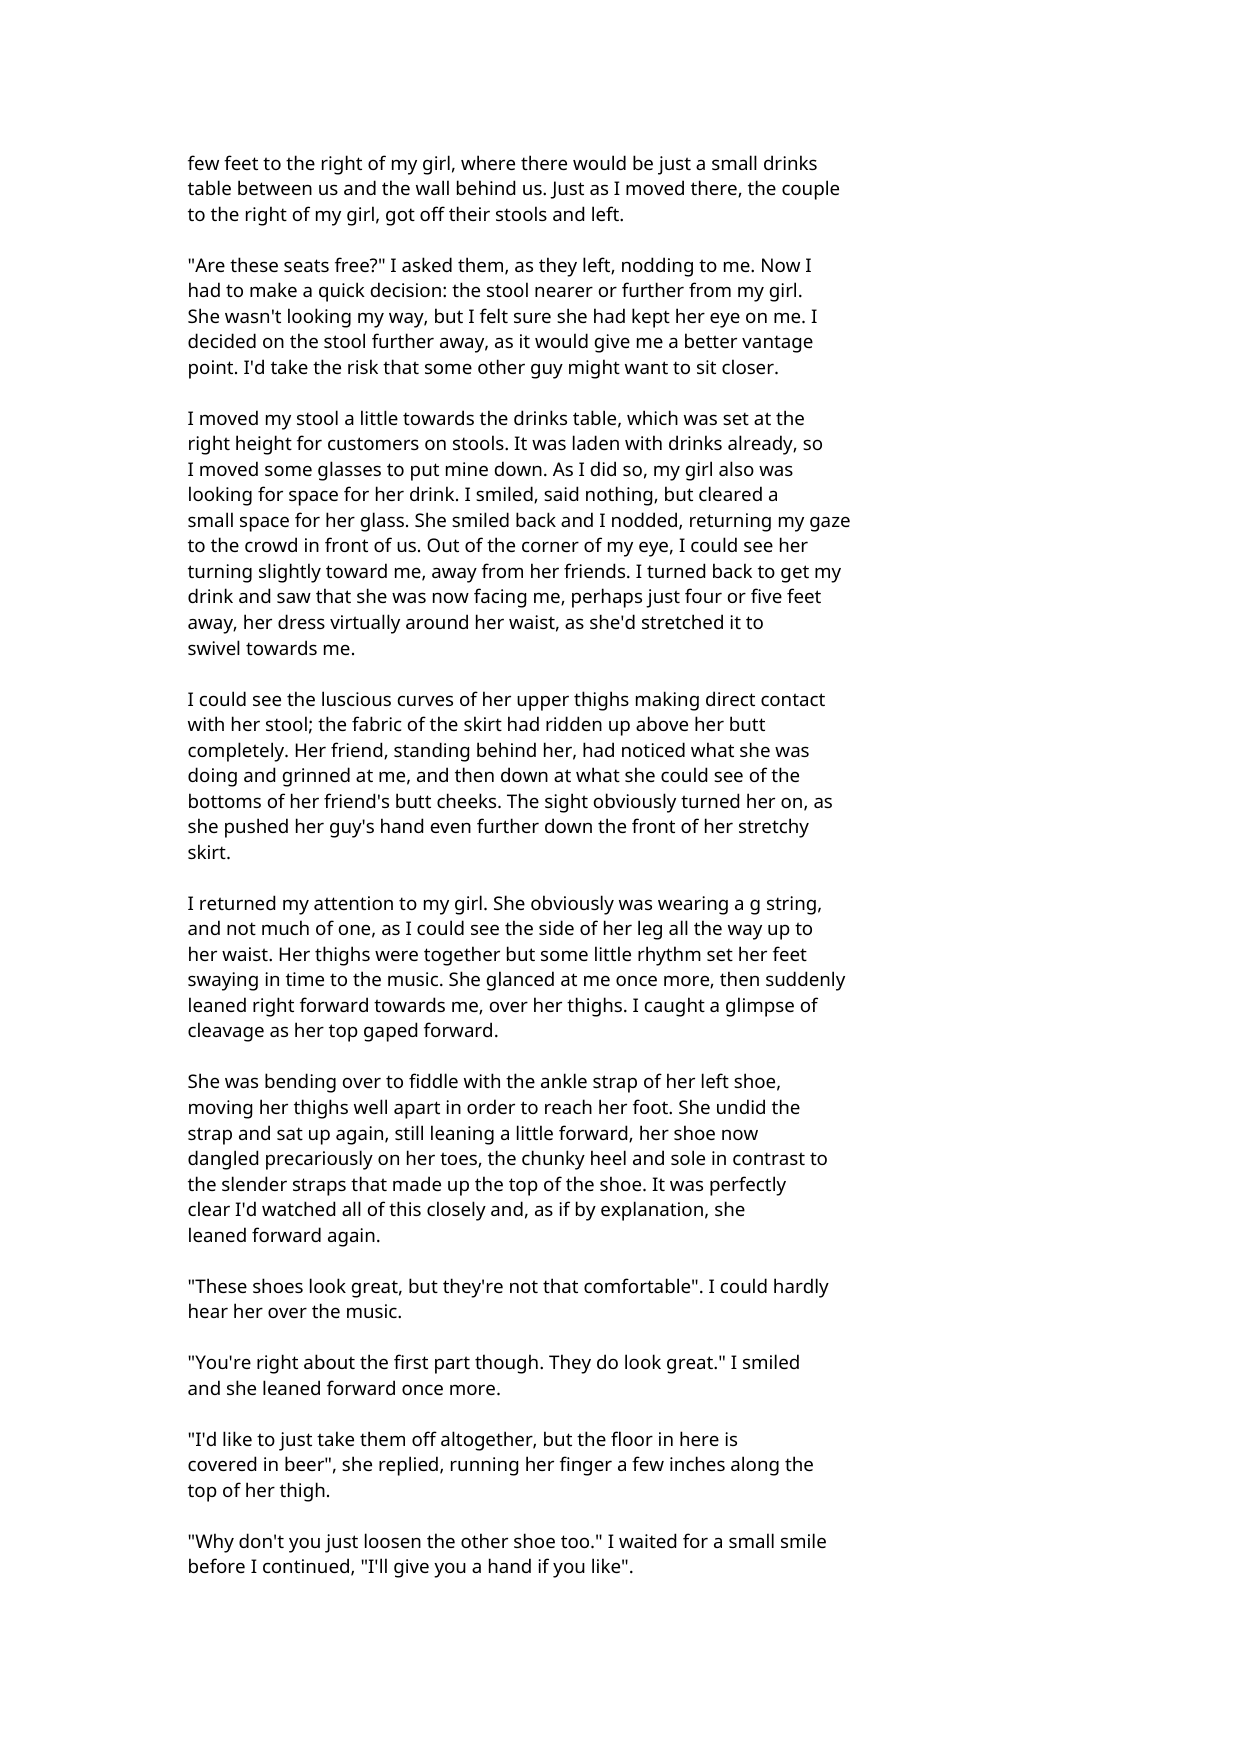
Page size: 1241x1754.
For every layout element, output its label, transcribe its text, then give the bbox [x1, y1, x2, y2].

text away, her dress virtually around her waist, as she'd stretched it to [187, 609, 1053, 635]
text She wasn't looking my way, but I felt sure she had kept her eye on me. I [187, 303, 1053, 329]
text swivel towards me. [187, 635, 1053, 660]
text decided on the stool further away, as it would give me a better vantage [187, 329, 1053, 354]
text leaned forward again. [187, 1222, 1053, 1247]
text I moved my stool a little towards the drinks table, which was set at the [187, 405, 1053, 431]
text "These shoes look great, but they're not that comfortable". I could hardly [187, 1273, 1053, 1298]
text few feet to the right of my girl, where there would be just a small drinks [187, 150, 1053, 176]
text "I'd like to just take them off altogether, but the floor in here is [187, 1426, 1053, 1452]
text She was bending over to fiddle with the ankle strap of her left shoe, [187, 1069, 1053, 1094]
text her waist. Her thighs were together but some little rhythm set her feet [187, 941, 1053, 967]
text small space for her glass. She smiled back and I nodded, returning my gaze [187, 507, 1053, 533]
text clear I'd watched all of this closely and, as if by explanation, she [187, 1196, 1053, 1222]
text table between us and the wall behind us. Just as I moved there, the couple [187, 176, 1053, 201]
text cleavage as her top gaped forward. [187, 1018, 1053, 1043]
text "Why don't you just loosen the other shoe too." I waited for a small smile [187, 1528, 1053, 1554]
text swaying in time to the music. She glanced at me once more, then suddenly [187, 967, 1053, 992]
text bottoms of her friend's butt cheeks. The sight obviously turned her on, as [187, 788, 1053, 813]
text top of her thigh. [187, 1477, 1053, 1503]
text before I continued, "I'll give you a hand if you like". [187, 1554, 1053, 1579]
text leaned right forward towards me, over her thighs. I caught a glimpse of [187, 992, 1053, 1018]
text right height for customers on stools. It was laden with drinks already, so [187, 431, 1053, 456]
text covered in beer", she replied, running her finger a few inches along the [187, 1452, 1053, 1477]
text point. I'd take the risk that some other guy might want to sit closer. [187, 354, 1053, 380]
text with her stool; the fabric of the skirt had ridden up above her butt [187, 711, 1053, 737]
text and not much of one, as I could see the side of her leg all the way up to [187, 916, 1053, 941]
text moving her thighs well apart in order to reach her foot. She undid the [187, 1094, 1053, 1120]
text drink and saw that she was now facing me, perhaps just four or five feet [187, 584, 1053, 609]
text completely. Her friend, standing behind her, had noticed what she was [187, 737, 1053, 762]
text strap and sat up again, still leaning a little forward, her shoe now [187, 1120, 1053, 1145]
text she pushed her guy's hand even further down the front of her stretchy [187, 813, 1053, 839]
text I returned my attention to my girl. She obviously was wearing a g string, [187, 890, 1053, 916]
text the slender straps that made up the top of the shoe. It was perfectly [187, 1171, 1053, 1196]
text doing and grinned at me, and then down at what she could see of the [187, 762, 1053, 788]
text turning slightly toward me, away from her friends. I turned back to get my [187, 558, 1053, 584]
text had to make a quick decision: the stool nearer or further from my girl. [187, 278, 1053, 303]
text I moved some glasses to put mine down. As I did so, my girl also was [187, 456, 1053, 482]
text dangled precariously on her toes, the chunky heel and sole in contrast to [187, 1145, 1053, 1171]
text to the crowd in front of us. Out of the corner of my eye, I could see her [187, 533, 1053, 558]
text I could see the luscious curves of her upper thighs making direct contact [187, 686, 1053, 711]
text hear her over the music. [187, 1298, 1053, 1324]
text skirt. [187, 839, 1053, 864]
text "Are these seats free?" I asked them, as they left, nodding to me. Now I [187, 252, 1053, 278]
text and she leaned forward once more. [187, 1375, 1053, 1401]
text looking for space for her drink. I smiled, said nothing, but cleared a [187, 482, 1053, 507]
text "You're right about the first part though. They do look great." I smiled [187, 1349, 1053, 1375]
text to the right of my girl, got off their stools and left. [187, 201, 1053, 227]
